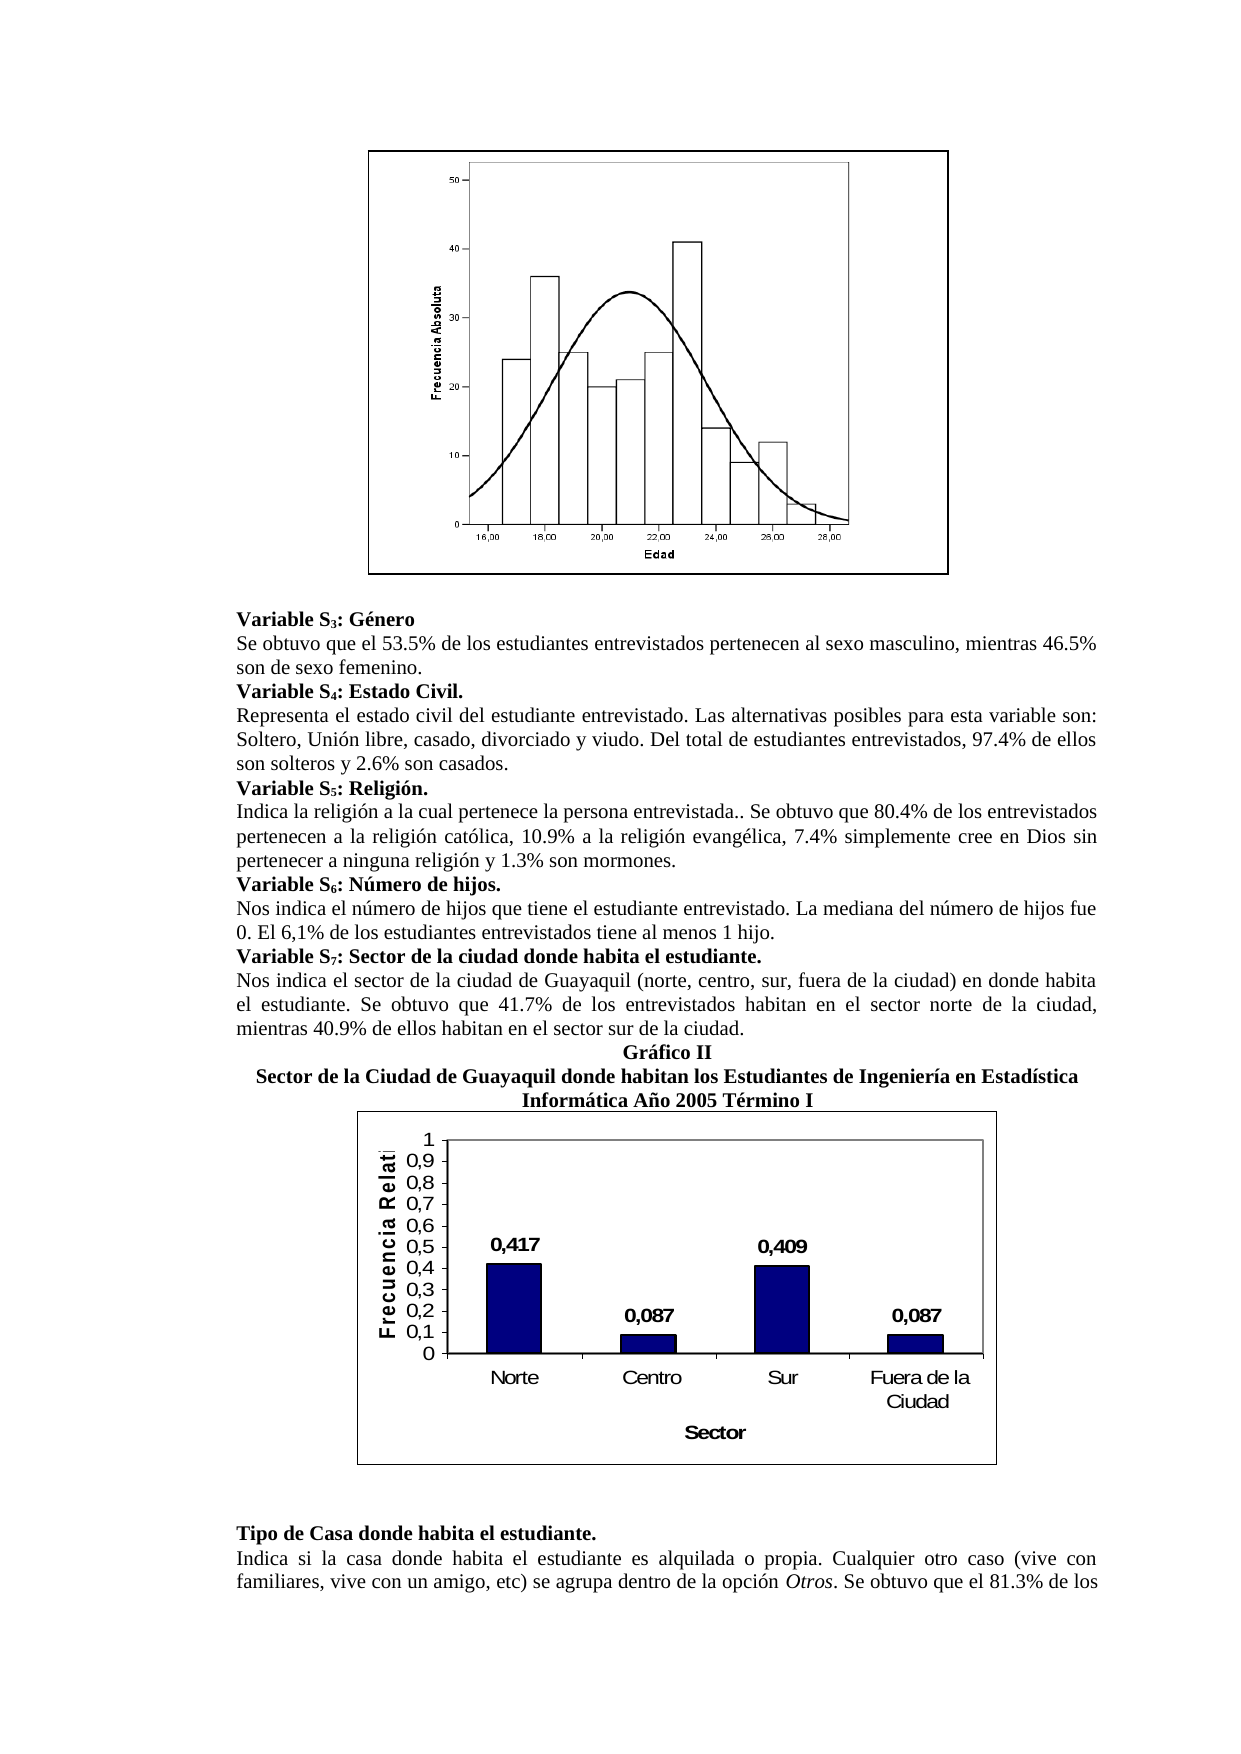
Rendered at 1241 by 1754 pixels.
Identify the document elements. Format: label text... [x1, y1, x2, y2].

text Tipo de Casa donde habita el estudiante. [236, 1521, 1098, 1545]
text Nos indica el sector de la ciudad de Guayaquil (norte, centro, sur, fuera de la ciudad) en donde habita el estudiante. Se obtuvo que 41.7% de los entrevistados habitan en el sector norte de la ciudad, mientras 40.9% de ellos habitan en el sector sur de la ciudad. [236, 968, 1098, 1040]
text Variable S3: Género [236, 607, 1098, 631]
text Variable S7: Sector de la ciudad donde habita el estudiante. [236, 944, 1098, 968]
text Gráfico II [236, 1040, 1098, 1064]
text Variable S4: Estado Civil. [236, 679, 1098, 703]
text Indica la religión a la cual pertenece la persona entrevistada.. Se obtuvo que 80.4% de los entrevistados pertenecen a la religión católica, 10.9% a la religión evangélica, 7.4% simplemente cree en Dios sin pertenecer a ninguna religión y 1.3% son mormones. [236, 799, 1098, 872]
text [236, 1545, 1098, 1593]
text Sector de la Ciudad de Guayaquil donde habitan los Estudiantes de Ingeniería en Estadística Informática Año 2005 Término I [236, 1064, 1098, 1112]
text Variable S5: Religión. [236, 775, 1098, 799]
text Variable S6: Número de hijos. [236, 872, 1098, 896]
text Se obtuvo que el 53.5% de los estudiantes entrevistados pertenecen al sexo masculino, mientras 46.5% son de sexo femenino. [236, 631, 1098, 679]
text Representa el estado civil del estudiante entrevistado. Las alternativas posibles para esta variable son: Soltero, Unión libre, casado, divorciado y viudo. Del total de estudiantes entrevistados, 97.4% de ellos son solteros y 2.6% son casados. [236, 703, 1098, 775]
picture [369, 152, 947, 573]
text Nos indica el número de hijos que tiene el estudiante entrevistado. La mediana del número de hijos fue 0. El 6,1% de los estudiantes entrevistados tiene al menos 1 hijo. [236, 896, 1098, 944]
